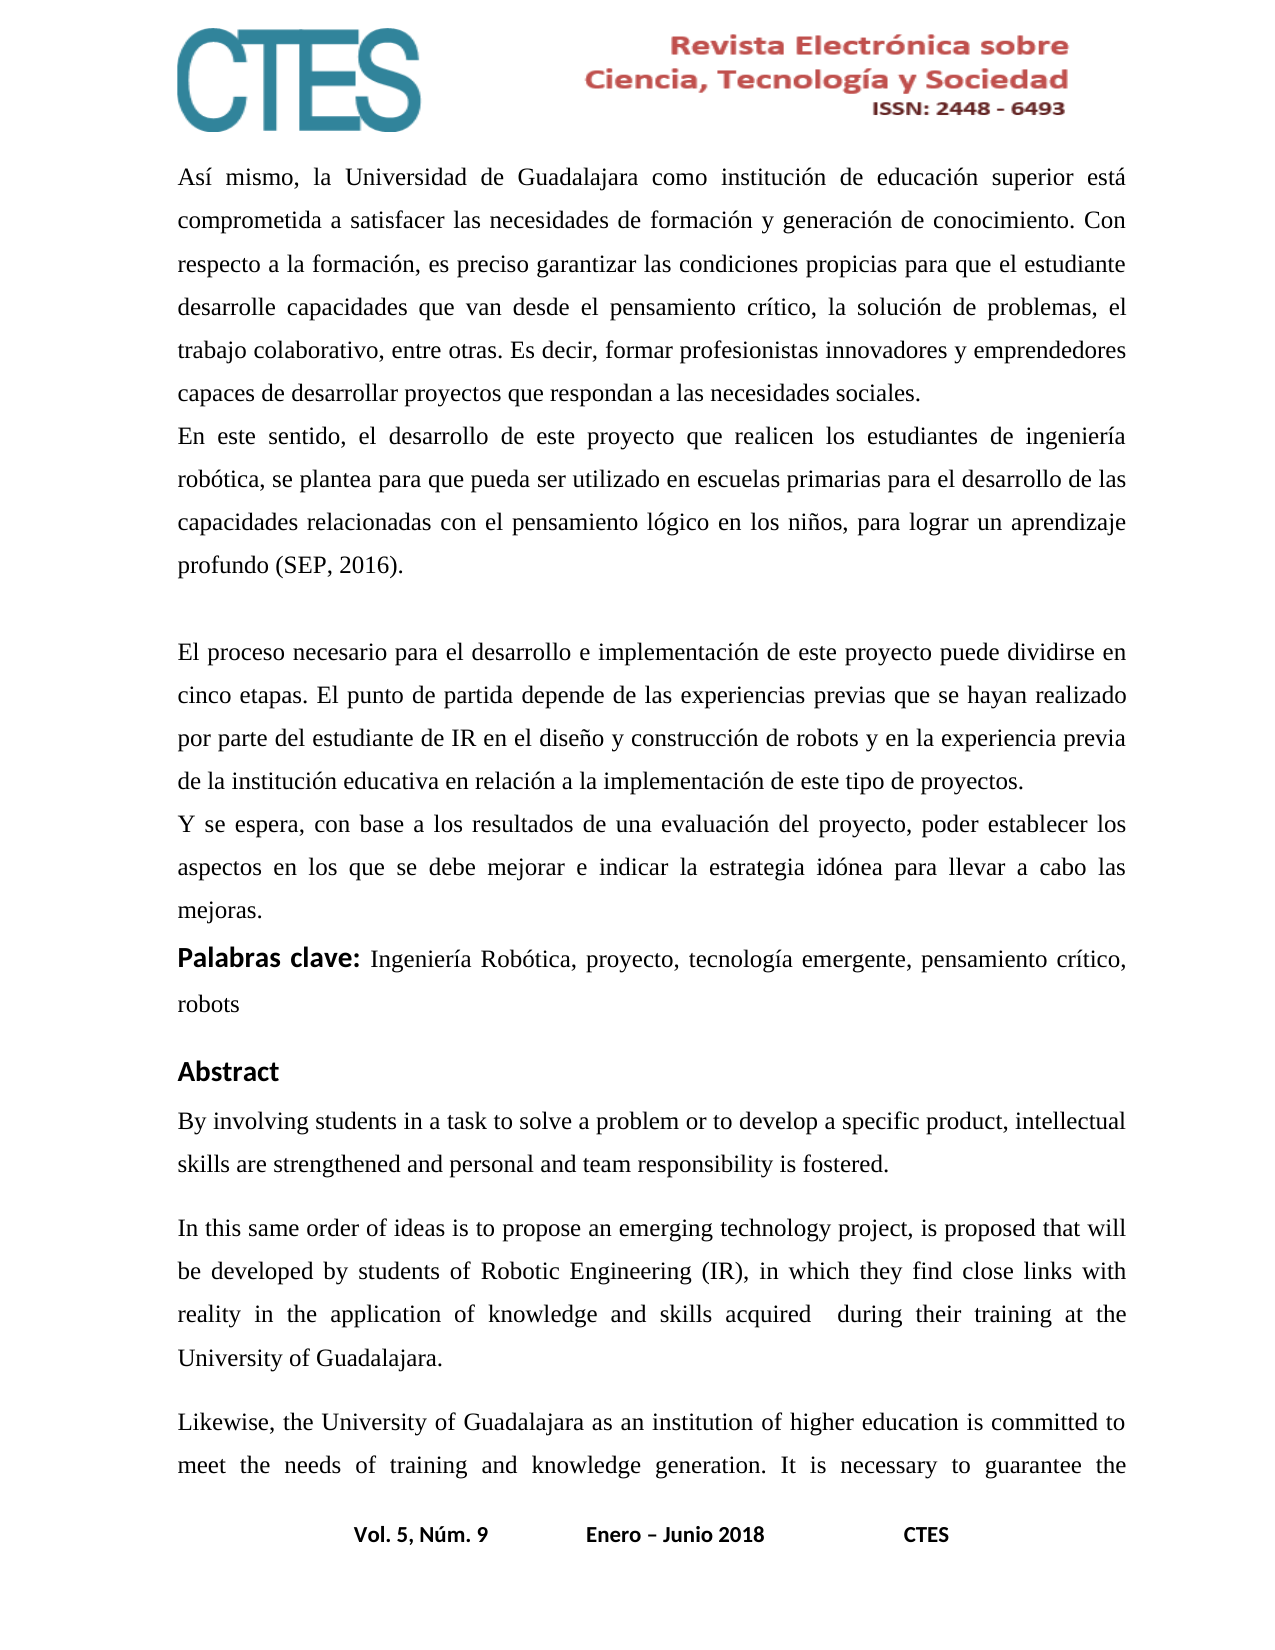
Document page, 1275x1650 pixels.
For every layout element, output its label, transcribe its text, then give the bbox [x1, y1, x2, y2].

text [177, 1407, 1127, 1478]
text Abstract [177, 1053, 1127, 1088]
text In this same order of ideas is to propose an emerging technology project, is proposed that will be developed by students of Robotic Engineering (IR), in which they find close links with reality in the application of knowledge and skills acquired during their training at the University of Guadalajara. [177, 1213, 1127, 1371]
text En este sentido, el desarrollo de este proyecto que realicen los estudiantes de ingeniería robótica, se plantea para que pueda ser utilizado en escuelas primarias para el desarrollo de las capacidades relacionadas con el pensamiento lógico en los niños, para lograr un aprendizaje profundo (SEP, 2016). [177, 421, 1127, 579]
text By involving students in a task to solve a problem or to develop a specific product, intellectual skills are strengthened and personal and team responsibility is fostered. [177, 1106, 1127, 1178]
text Así mismo, la Universidad de Guadalajara como institución de educación superior está comprometida a satisfacer las necesidades de formación y generación de conocimiento. Con respecto a la formación, es preciso garantizar las condiciones propicias para que el estudiante desarrolle capacidades que van desde el pensamiento crítico, la solución de problemas, el trabajo colaborativo, entre otras. Es decir, formar profesionistas innovadores y emprendedores capaces de desarrollar proyectos que respondan a las necesidades sociales. [177, 162, 1127, 407]
text El proceso necesario para el desarrollo e implementación de este proyecto puede dividirse en cinco etapas. El punto de partida depende de las experiencias previas que se hayan realizado por parte del estudiante de IR en el diseño y construcción de robots y en la experiencia previa de la institución educativa en relación a la implementación de este tipo de proyectos. [177, 637, 1127, 795]
picture [177, 28, 1078, 132]
text Palabras clave: Ingeniería Robótica, proyecto, tecnología emergente, pensamiento crítico, robots [177, 939, 1127, 1017]
text Y se espera, con base a los resultados de una evaluación del proyecto, poder establecer los aspectos en los que se debe mejorar e indicar la estrategia idónea para llevar a cabo las mejoras. [177, 809, 1127, 924]
